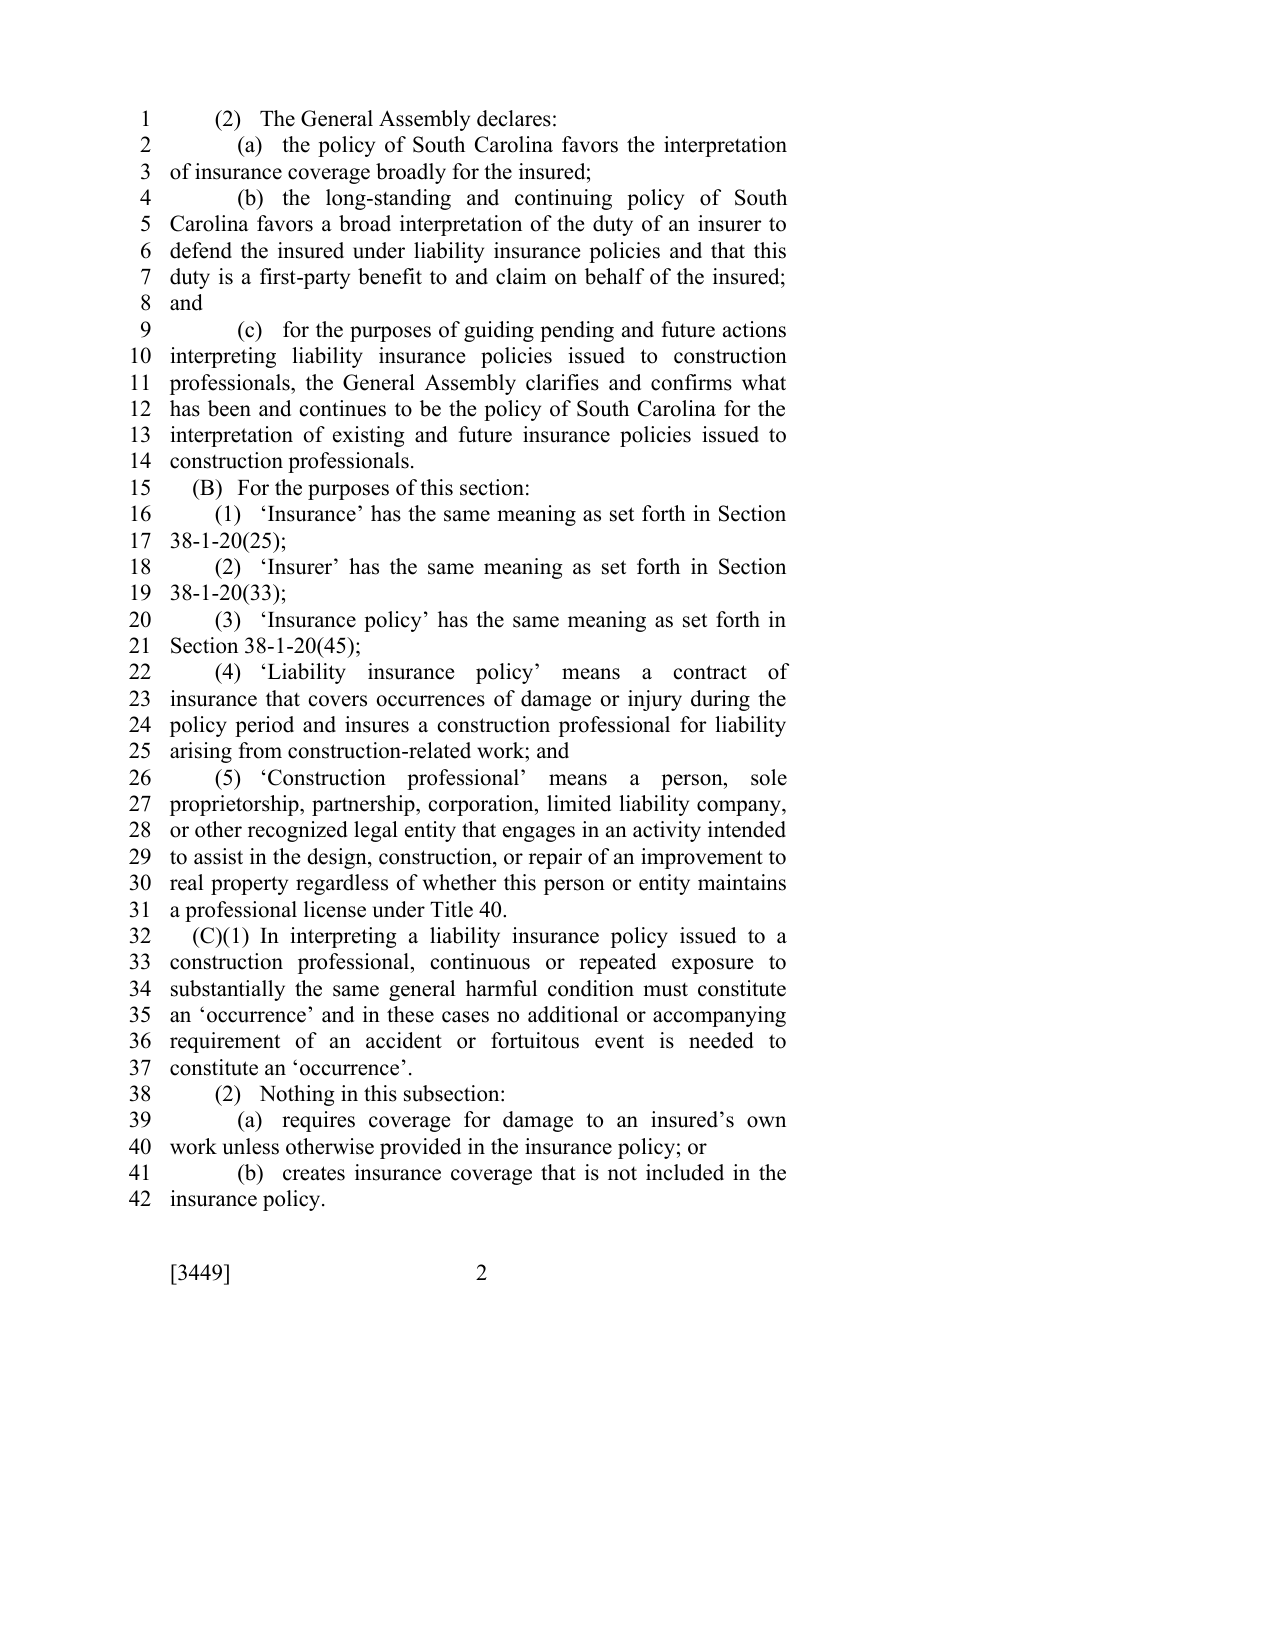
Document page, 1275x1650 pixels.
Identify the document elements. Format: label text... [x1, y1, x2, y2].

text (c) for the purposes of guiding pending and future actions interpreting liability insurance policies issued to construction professionals, the General Assembly clarifies and confirms what has been and continues to be the policy of South Carolina for the interpretation of existing and future insurance policies issued to construction professionals. [169, 316, 787, 474]
text (5) ‘Construction professional’ means a person, sole proprietorship, partnership, corporation, limited liability company, or other recognized legal entity that engages in an activity intended to assist in the design, construction, or repair of an improvement to real property regardless of whether this person or entity maintains a professional license under Title 40. [169, 764, 787, 922]
text (1) ‘Insurance’ has the same meaning as set forth in Section 38-1-20(25); [169, 500, 787, 553]
text (C)(1) In interpreting a liability insurance policy issued to a construction professional, continuous or repeated exposure to substantially the same general harmful condition must constitute an ‘occurrence’ and in these cases no additional or accompanying requirement of an accident or fortuitous event is needed to constitute an ‘occurrence’. [169, 922, 787, 1080]
text (2) Nothing in this subsection: [169, 1080, 787, 1106]
text (2) ‘Insurer’ has the same meaning as set forth in Section 38-1-20(33); [169, 553, 787, 606]
text (b) creates insurance coverage that is not included in the insurance policy. [169, 1159, 787, 1212]
text (2) The General Assembly declares: [169, 105, 787, 131]
text (4) ‘Liability insurance policy’ means a contract of insurance that covers occurrences of damage or injury during the policy period and insures a construction professional for liability arising from construction-related work; and [169, 658, 787, 764]
text (B) For the purposes of this section: [169, 474, 787, 500]
text (b) the long-standing and continuing policy of South Carolina favors a broad interpretation of the duty of an insurer to defend the insured under liability insurance policies and that this duty is a first-party benefit to and claim on behalf of the insured; and [169, 184, 787, 316]
text (a) requires coverage for damage to an insured’s own work unless otherwise provided in the insurance policy; or [169, 1106, 787, 1159]
text (a) the policy of South Carolina favors the interpretation of insurance coverage broadly for the insured; [169, 131, 787, 184]
text (3) ‘Insurance policy’ has the same meaning as set forth in Section 38-1-20(45); [169, 606, 787, 658]
